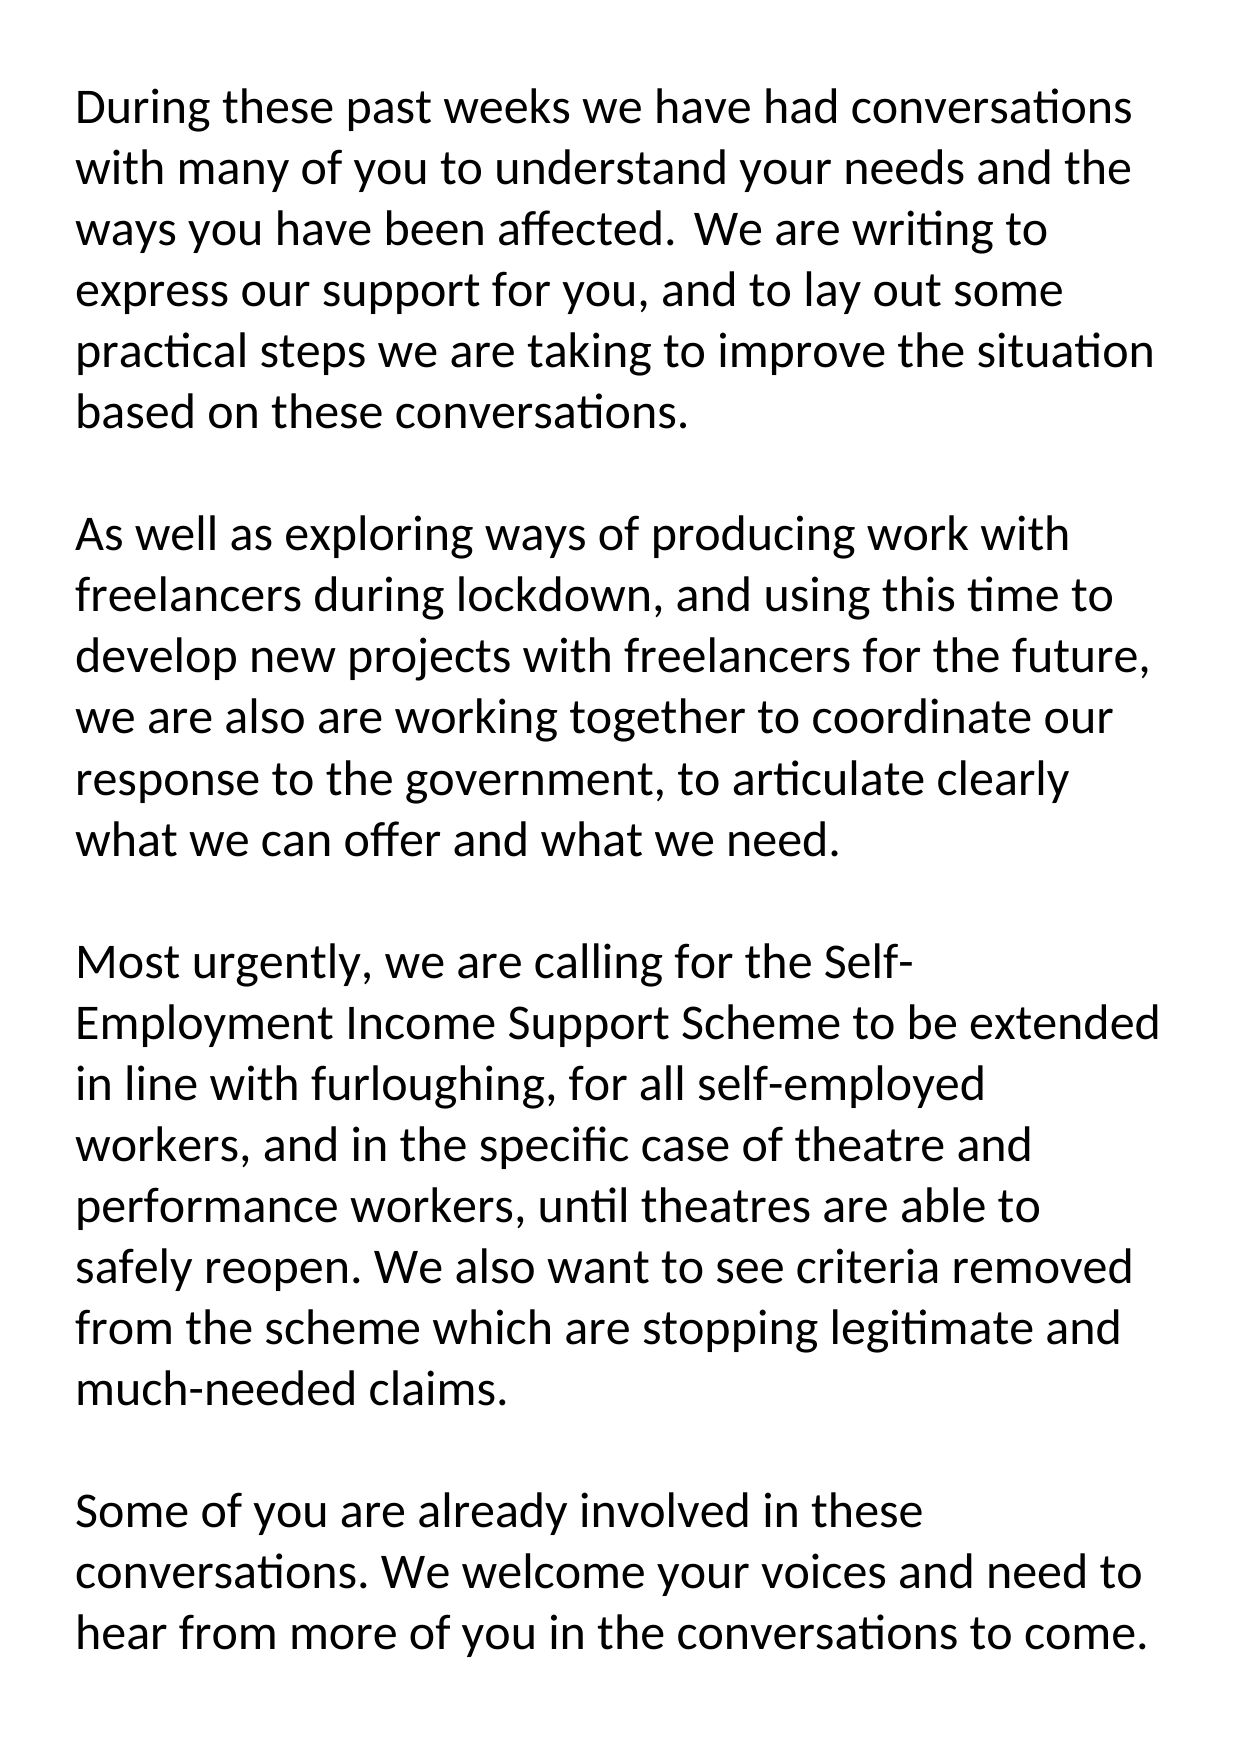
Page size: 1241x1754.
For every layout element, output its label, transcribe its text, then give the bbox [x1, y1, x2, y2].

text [75, 1479, 1165, 1662]
text During these past weeks we have had conversations with many of you to understand your needs and the ways you have been affected. We are writing to express our support for you, and to lay out some practical steps we are taking to improve the situation based on these conversations. [75, 75, 1165, 441]
text Most urgently, we are calling for the Self-Employment Income Support Scheme to be extended in line with furloughing, for all self-employed workers, and in the specific case of theatre and performance workers, until theatres are able to safely reopen. We also want to see criteria removed from the scheme which are stopping legitimate and much-needed claims. [75, 929, 1165, 1418]
text As well as exploring ways of producing work with freelancers during lockdown, and using this time to develop new projects with freelancers for the future, we are also are working together to coordinate our response to the government, to articulate clearly what we can offer and what we need. [75, 502, 1165, 868]
